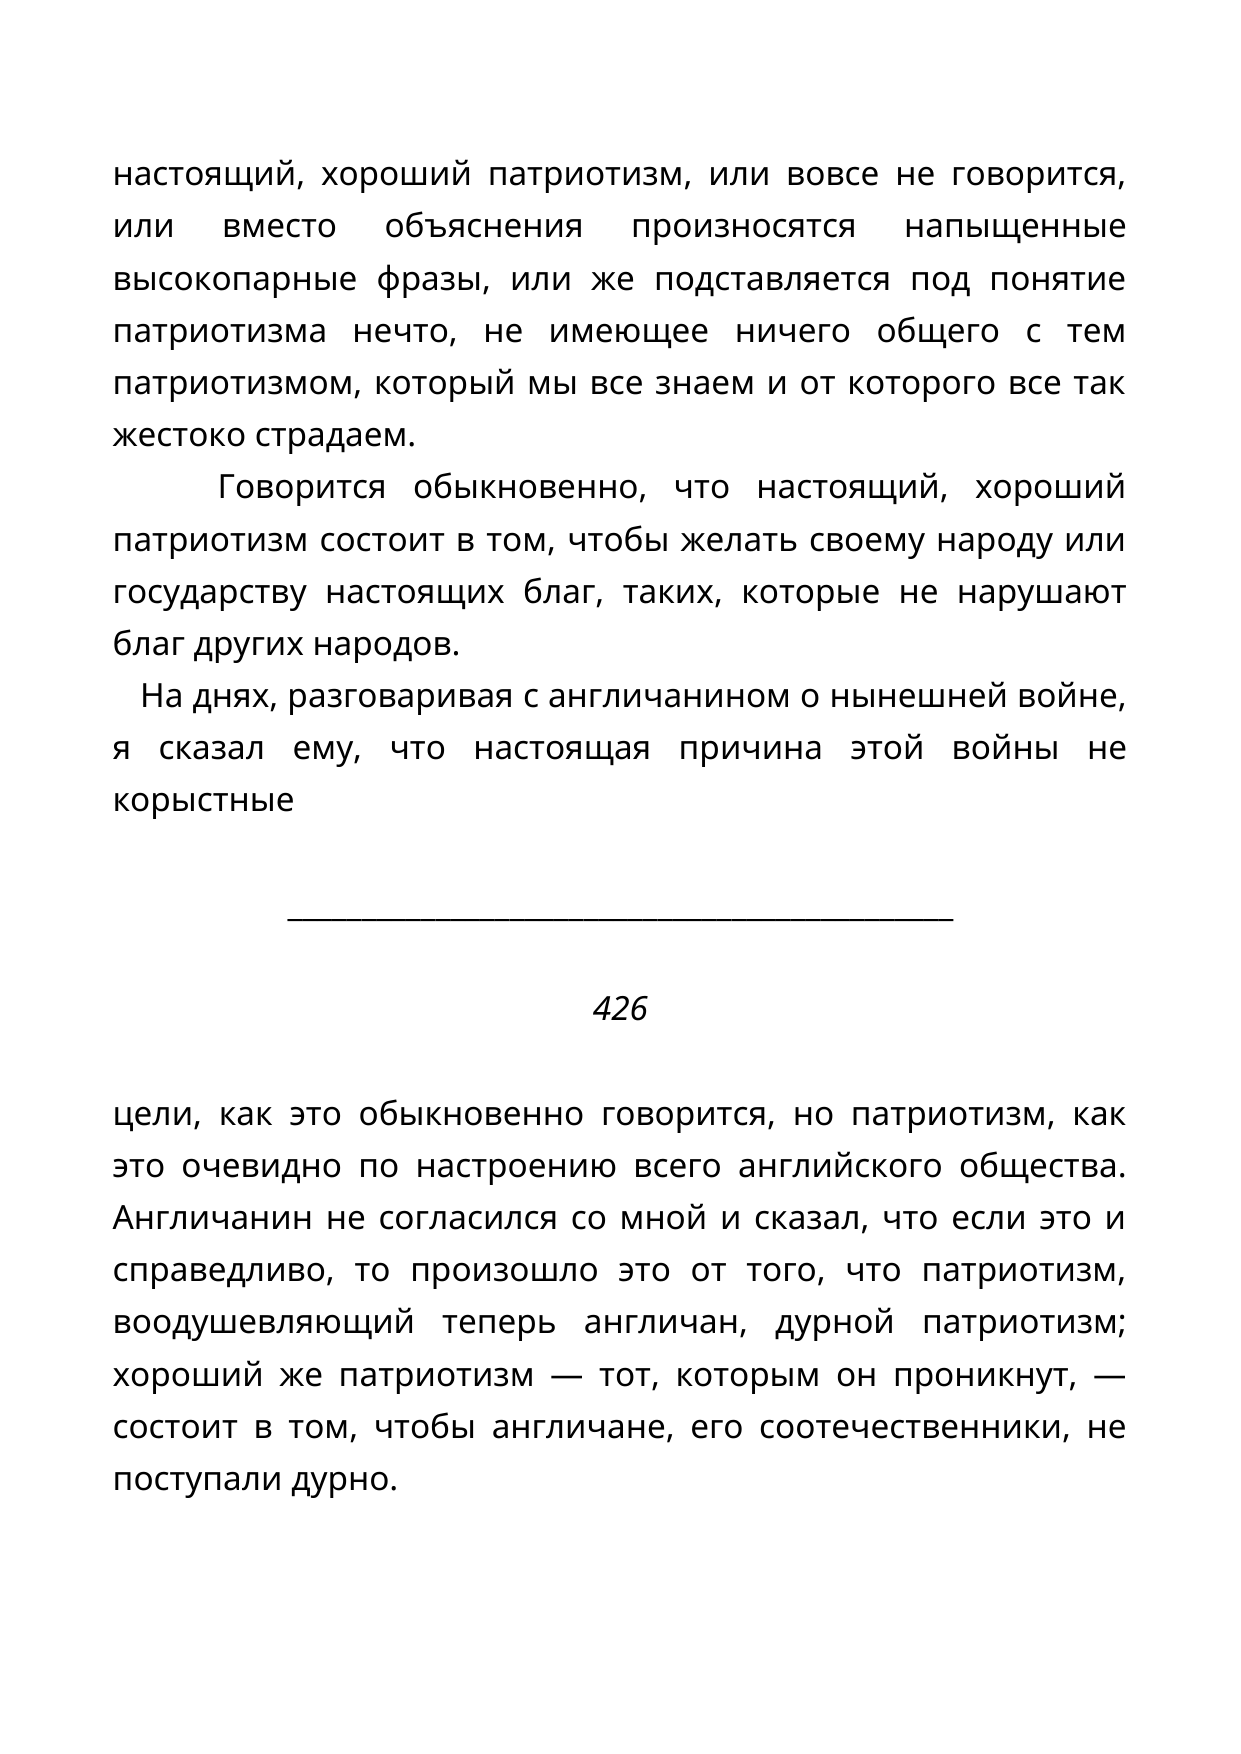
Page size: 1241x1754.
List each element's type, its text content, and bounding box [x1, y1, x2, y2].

text цели, как это обыкновенно говорится, но патриотизм, как это очевидно по настроению всего английского общества. Англичанин не согласился со мной и сказал, что если это и справедливо, то произошло это от того, что патриотизм, воодушевляющий теперь англичан, дурной патриотизм; хороший же патриотизм — тот, которым он проникнут, — состоит в том, чтобы англичане, его соотечественники, не поступали дурно. [112, 1089, 1128, 1500]
text _____________________________________________ [112, 881, 1128, 926]
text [112, 150, 1128, 456]
text 426 [112, 985, 1128, 1030]
text На днях, разговаривая с англичанином о нынешней войне, я сказал ему, что настоящая причина этой войны не корыстные [112, 672, 1128, 822]
text Говорится обыкновенно, что настоящий, хороший патриотизм состоит в том, чтобы желать своему народу или государству настоящих благ, таких, которые не нарушают благ других народов. [112, 463, 1128, 665]
